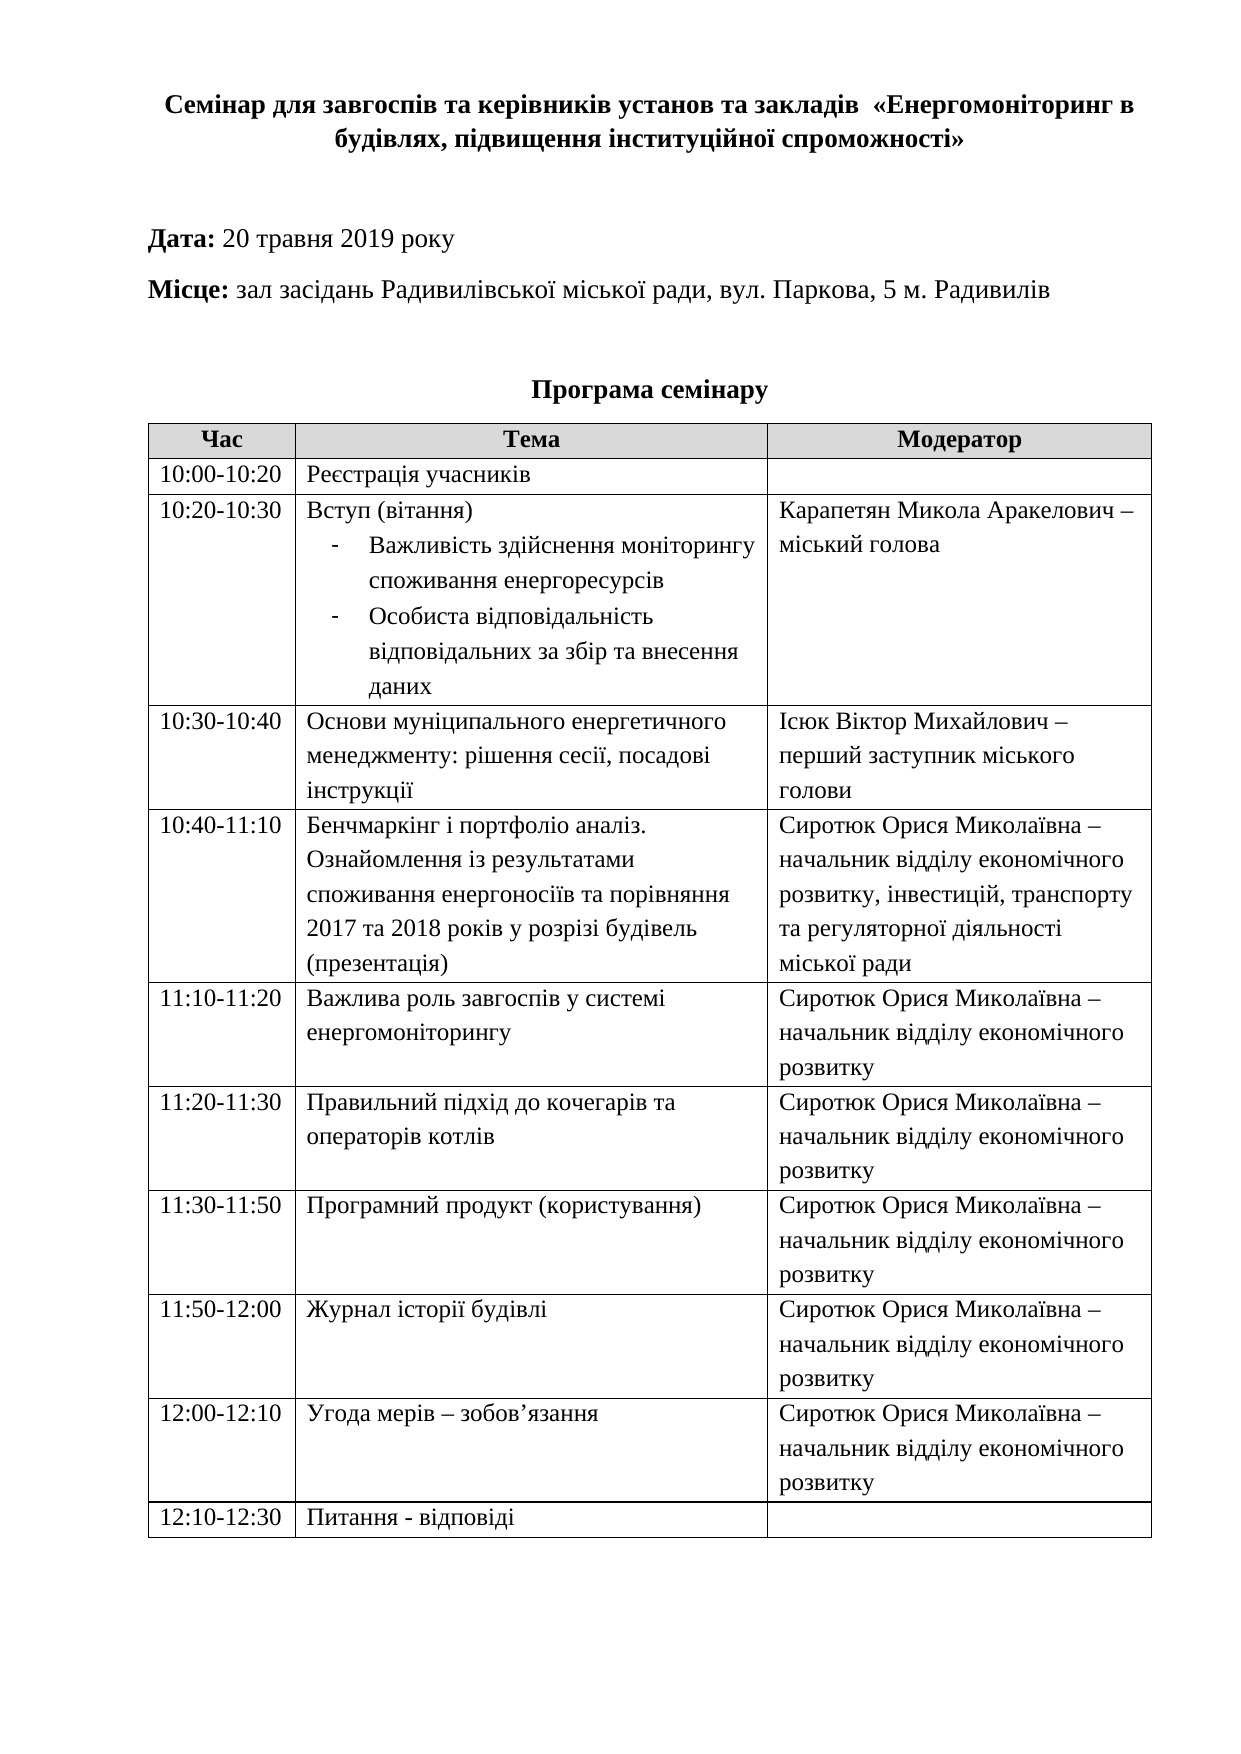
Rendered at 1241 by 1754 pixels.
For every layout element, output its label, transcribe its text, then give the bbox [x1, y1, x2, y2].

table_cell 12:00-12:10 [149, 1399, 295, 1501]
table_cell Сиротюк Орися Миколаївна – начальник відділу економічного розвитку [768, 1191, 1151, 1293]
table_cell 11:50-12:00 [149, 1295, 295, 1397]
table_cell 11:10-11:20 [149, 983, 295, 1086]
table_cell 11:20-11:30 [149, 1087, 295, 1189]
table_cell 10:20-10:30 [149, 495, 295, 705]
text Програма семінару [148, 373, 1152, 404]
table_cell 10:30-10:40 [149, 706, 295, 809]
table_cell Важлива роль завгоспів у системі енергомоніторингу [296, 983, 767, 1086]
table_cell Ісюк Віктор Михайлович – перший заступник міського голови [768, 706, 1151, 809]
table_cell Питання - відповіді [296, 1503, 767, 1537]
table_cell Сиротюк Орися Миколаївна – начальник відділу економічного розвитку [768, 1295, 1151, 1397]
table_cell [768, 1503, 1151, 1537]
table_cell 11:30-11:50 [149, 1191, 295, 1293]
table_cell Реєстрація учасників [296, 459, 767, 494]
table_cell 12:10-12:30 [149, 1503, 295, 1537]
table_header Час [149, 424, 295, 458]
table_cell Сиротюк Орися Миколаївна – начальник відділу економічного розвитку [768, 1399, 1151, 1501]
table_cell Угода мерів – зобов’язання [296, 1399, 767, 1501]
table_cell Правильний підхід до кочегарів та операторів котлів [296, 1087, 767, 1189]
table_cell Карапетян Микола Аракелович – міський голова [768, 495, 1151, 705]
table_cell Бенчмаркінг і портфоліо аналіз. Ознайомлення із результатами споживання енергоносіїв та порівняння 2017 та 2018 років у розрізі будівель (презентація) [296, 810, 767, 982]
text Семінар для завгоспів та керівників установ та закладів «Енергомоніторинг в будівлях, підвищення інституційної спроможності» [148, 88, 1152, 153]
table_cell 10:40-11:10 [149, 810, 295, 982]
table_cell Вступ (вітання) Важливість здійснення моніторингу споживання енергоресурсів Особиста відповідальність відповідальних за збір та внесення даних [296, 495, 767, 705]
table_cell Основи муніципального енергетичного менеджменту: рішення сесії, посадові інструкції [296, 706, 767, 809]
text Місце: зал засідань Радивилівської міської ради, вул. Паркова, 5 м. Радивилів [148, 273, 1152, 304]
table_cell Журнал історії будівлі [296, 1295, 767, 1397]
table_cell Програмний продукт (користування) [296, 1191, 767, 1293]
table_cell [768, 459, 1151, 494]
table_cell Сиротюк Орися Миколаївна – начальник відділу економічного розвитку, інвестицій, транспорту та регуляторної діяльності міської ради [768, 810, 1151, 982]
table_cell 10:00-10:20 [149, 459, 295, 494]
table_cell Сиротюк Орися Миколаївна – начальник відділу економічного розвитку [768, 1087, 1151, 1189]
text Дата: 20 травня 2019 року [148, 222, 1152, 254]
table_header Модератор [768, 424, 1151, 458]
table_cell Сиротюк Орися Миколаївна – начальник відділу економічного розвитку [768, 983, 1151, 1086]
table_header Тема [296, 424, 767, 458]
